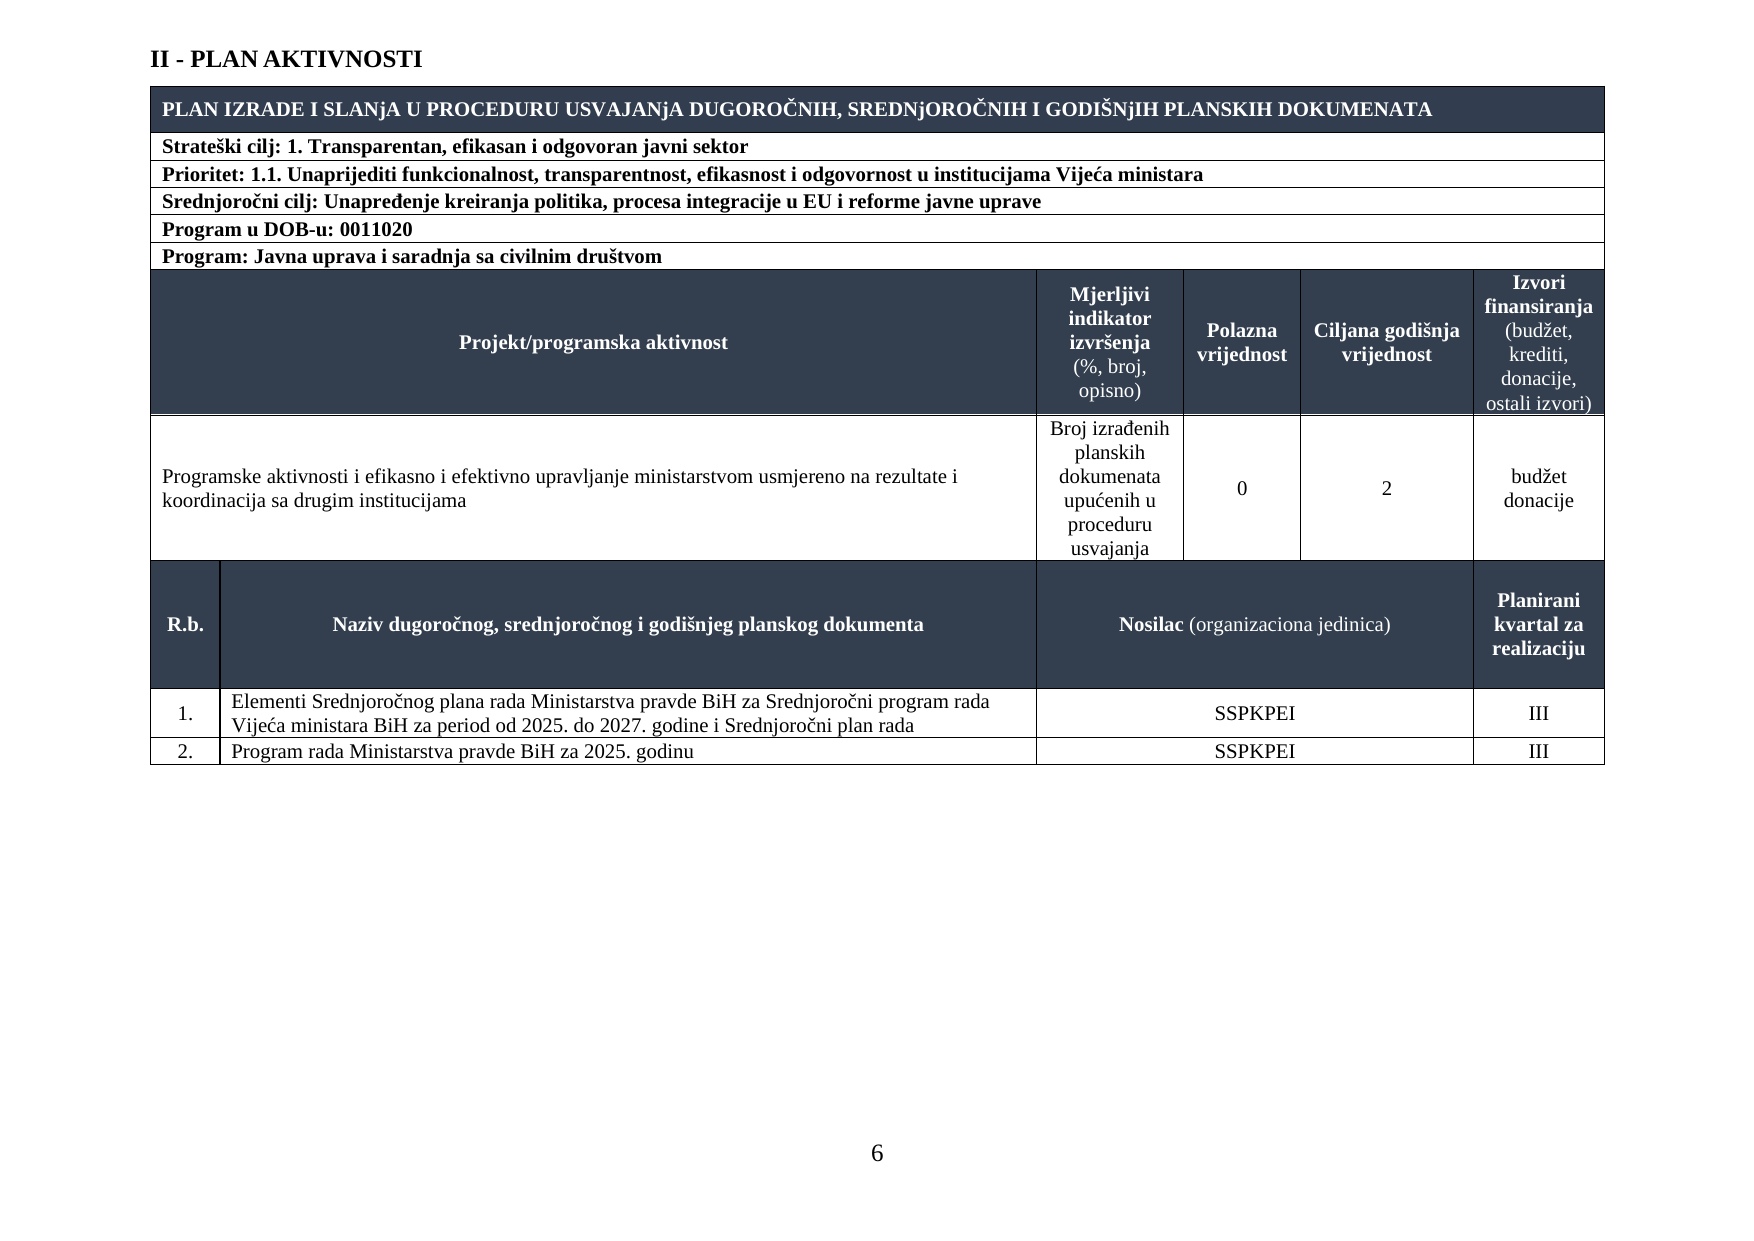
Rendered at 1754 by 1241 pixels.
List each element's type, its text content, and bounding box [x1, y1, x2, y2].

table_cell Strateški cilj: 1. Transparentan, efikasan i odgovoran javni sektor [151, 133, 1604, 159]
table_cell III [1474, 738, 1604, 764]
table_cell Izvori finansiranja (budžet, krediti, donacije, ostali izvori) [1474, 270, 1604, 414]
table_cell III [1474, 689, 1604, 737]
table_cell Ciljana godišnja vrijednost [1301, 270, 1473, 414]
table_cell budžet donacije [1474, 416, 1604, 560]
table_cell Projekt/programska aktivnost [151, 270, 1036, 414]
table_cell Nosilac (organizaciona jedinica) [1037, 561, 1473, 688]
table_cell SSPKPEI [1037, 689, 1473, 737]
table_cell 2. [151, 738, 219, 764]
table_cell Broj izrađenih planskih dokumenata upućenih u proceduru usvajanja [1037, 416, 1183, 560]
table_cell Program rada Ministarstva pravde BiH za 2025. godinu [221, 738, 1036, 764]
table_cell Naziv dugoročnog, srednjoročnog i godišnjeg planskog dokumenta [221, 561, 1036, 688]
table_header PLAN IZRADE I SLANjA U PROCEDURU USVAJANjA DUGOROČNIH, SREDNjOROČNIH I GODIŠNjIH PLANSKIH DOKUMENATA [151, 87, 1604, 132]
table_cell Srednjoročni cilj: Unapređenje kreiranja politika, procesa integracije u EU i reforme javne uprave [151, 188, 1604, 214]
table_cell Mjerljivi indikator izvršenja (%, broj, opisno) [1037, 270, 1183, 414]
table_cell Program: Javna uprava i saradnja sa civilnim društvom [151, 243, 1604, 269]
table_cell SSPKPEI [1037, 738, 1473, 764]
table_cell Elementi Srednjoročnog plana rada Ministarstva pravde BiH za Srednjoročni program rada Vijeća ministara BiH za period od 2025. do 2027. godine i Srednjoročni plan rada [221, 689, 1036, 737]
subtitle II - PLAN AKTIVNOSTI [150, 44, 1604, 73]
table_cell Program u DOB-u: 0011020 [151, 215, 1604, 242]
table_cell R.b. [151, 561, 219, 688]
table_cell 0 [1184, 416, 1300, 560]
table_cell Planirani kvartal za realizaciju [1474, 561, 1604, 688]
table_cell Prioritet: 1.1. Unaprijediti funkcionalnost, transparentnost, efikasnost i odgovornost u institucijama Vijeća ministara [151, 161, 1604, 187]
table_cell 2 [1301, 416, 1473, 560]
table_cell Polazna vrijednost [1184, 270, 1300, 414]
table_cell 1. [151, 689, 219, 737]
table_cell Programske aktivnosti i efikasno i efektivno upravljanje ministarstvom usmjereno na rezultate i koordinacija sa drugim institucijama [151, 416, 1036, 560]
